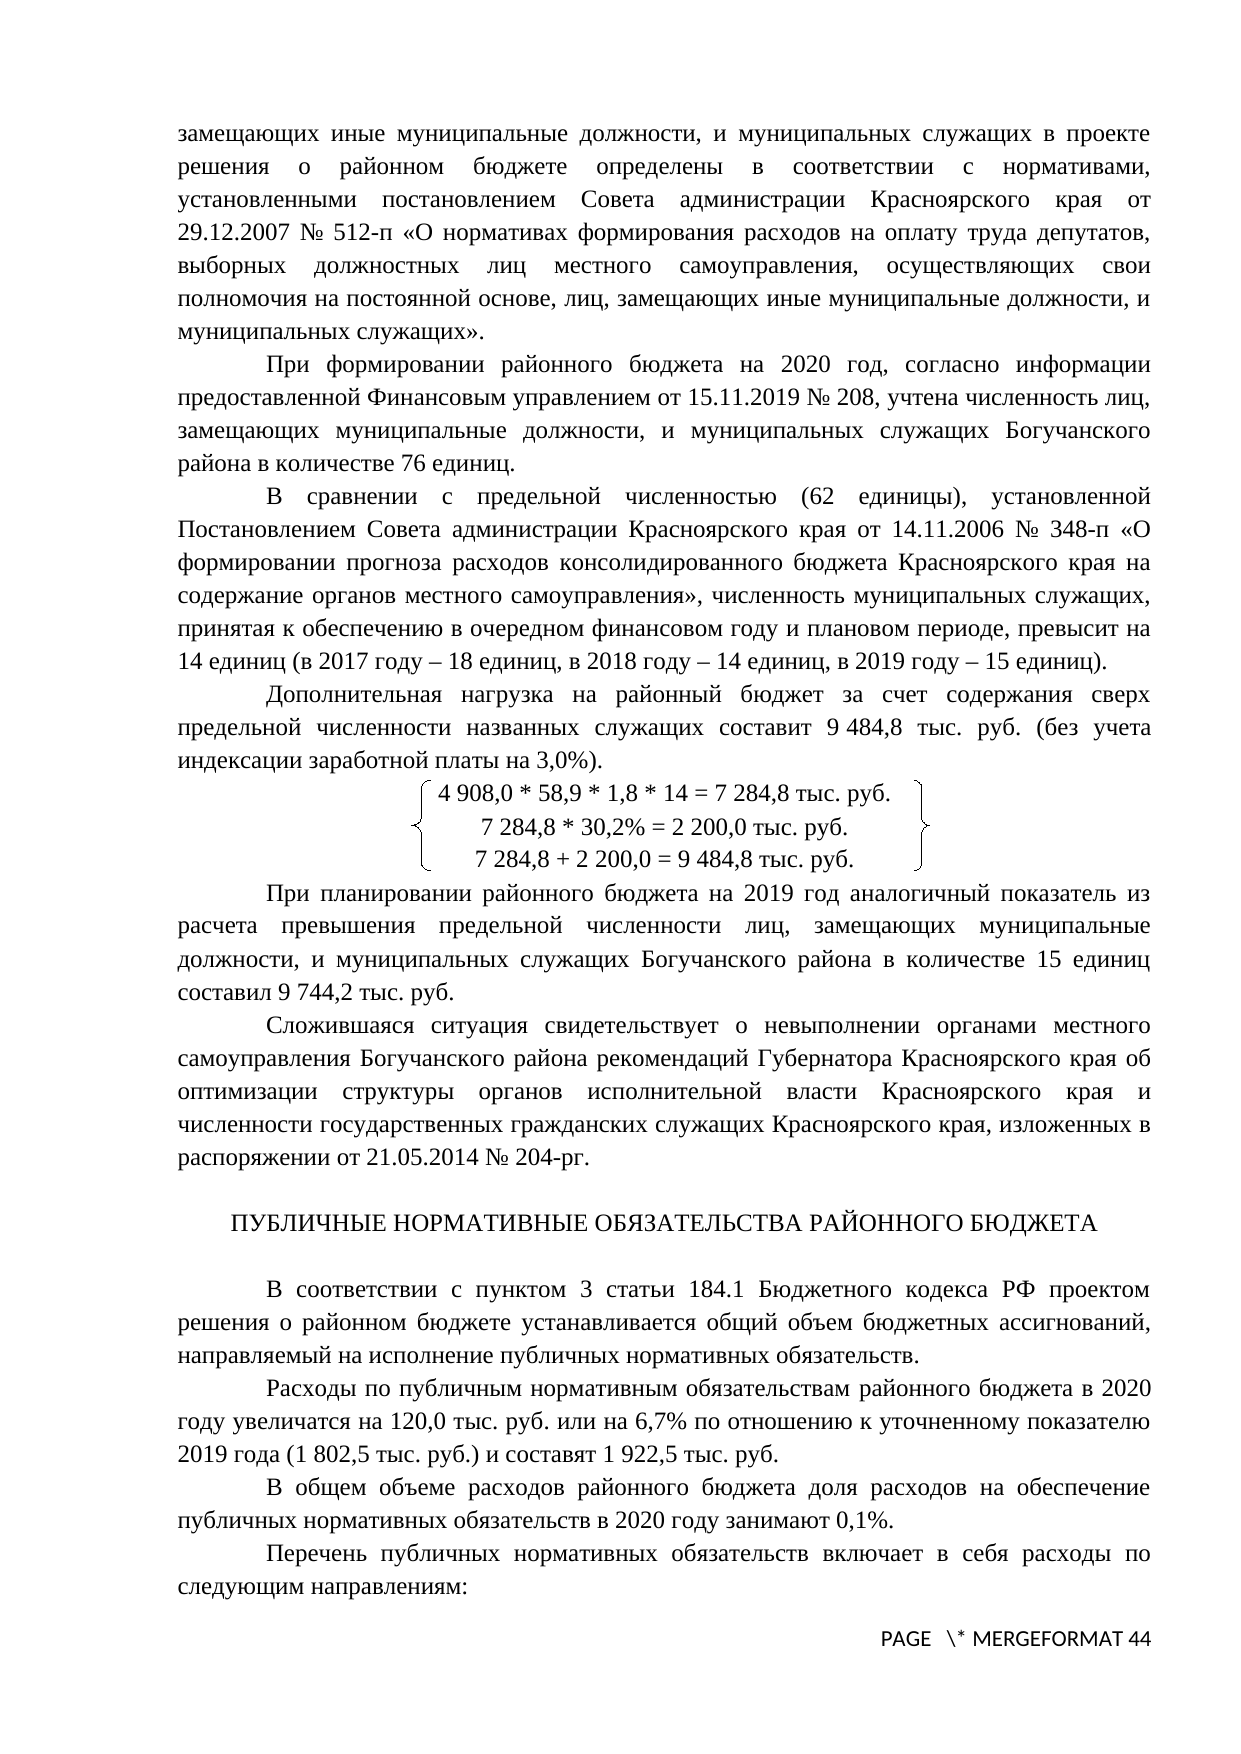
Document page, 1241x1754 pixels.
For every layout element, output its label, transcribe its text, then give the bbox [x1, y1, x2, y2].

list В соответствии с пунктом 3 статьи 184.1 Бюджетного кодекса РФ проектом решения о районном бюджете устанавливается общий объем бюджетных ассигнований, направляемый на исполнение публичных нормативных обязательств. [177, 1274, 1152, 1369]
list 4 908,0 * 58,9 * 1,8 * 14 = 7 284,8 тыс. руб. [177, 778, 1152, 807]
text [177, 118, 1152, 345]
list Расходы по публичным нормативным обязательствам районного бюджета в 2020 году увеличатся на 120,0 тыс. руб. или на 6,7% по отношению к уточненному показателю 2019 года (1 802,5 тыс. руб.) и составят 1 922,5 тыс. руб. [177, 1373, 1152, 1468]
list В сравнении с предельной численностью (62 единицы), установленной Постановлением Совета администрации Красноярского края от 14.11.2006 № 348-п «О формировании прогноза расходов консолидированного бюджета Красноярского края на содержание органов местного самоуправления», численность муниципальных служащих, принятая к обеспечению в очередном финансовом году и плановом периоде, превысит на 14 единиц (в 2017 году – 18 единиц, в 2018 году – 14 единиц, в 2019 году – 15 единиц). [177, 481, 1152, 675]
list 7 284,8 * 30,2% = 2 200,0 тыс. руб. [177, 812, 1152, 840]
list ПУБЛИЧНЫЕ НОРМАТИВНЫЕ ОБЯЗАТЕЛЬСТВА РАЙОННОГО БЮДЖЕТА [177, 1208, 1152, 1237]
list 7 284,8 + 2 200,0 = 9 484,8 тыс. руб. [177, 844, 1152, 873]
list В общем объеме расходов районного бюджета доля расходов на обеспечение публичных нормативных обязательств в 2020 году занимают 0,1%. [177, 1472, 1152, 1534]
list При формировании районного бюджета на 2020 год, согласно информации предоставленной Финансовым управлением от 15.11.2019 № 208, учтена численность лиц, замещающих муниципальные должности, и муниципальных служащих Богучанского района в количестве 76 единиц. [177, 349, 1152, 477]
list Перечень публичных нормативных обязательств включает в себя расходы по следующим направлениям: [177, 1538, 1152, 1600]
list Сложившаяся ситуация свидетельствует о невыполнении органами местного самоуправления Богучанского района рекомендаций Губернатора Красноярского края об оптимизации структуры органов исполнительной власти Красноярского края и численности государственных гражданских служащих Красноярского края, изложенных в распоряжении от 21.05.2014 № 204-рг. [177, 1010, 1152, 1171]
list При планировании районного бюджета на 2019 год аналогичный показатель из расчета превышения предельной численности лиц, замещающих муниципальные должности, и муниципальных служащих Богучанского района в количестве 15 единиц составил 9 744,2 тыс. руб. [177, 878, 1152, 1005]
list Дополнительная нагрузка на районный бюджет за счет содержания сверх предельной численности названных служащих составит 9 484,8 тыс. руб. (без учета индексации заработной платы на 3,0%). [177, 679, 1152, 774]
